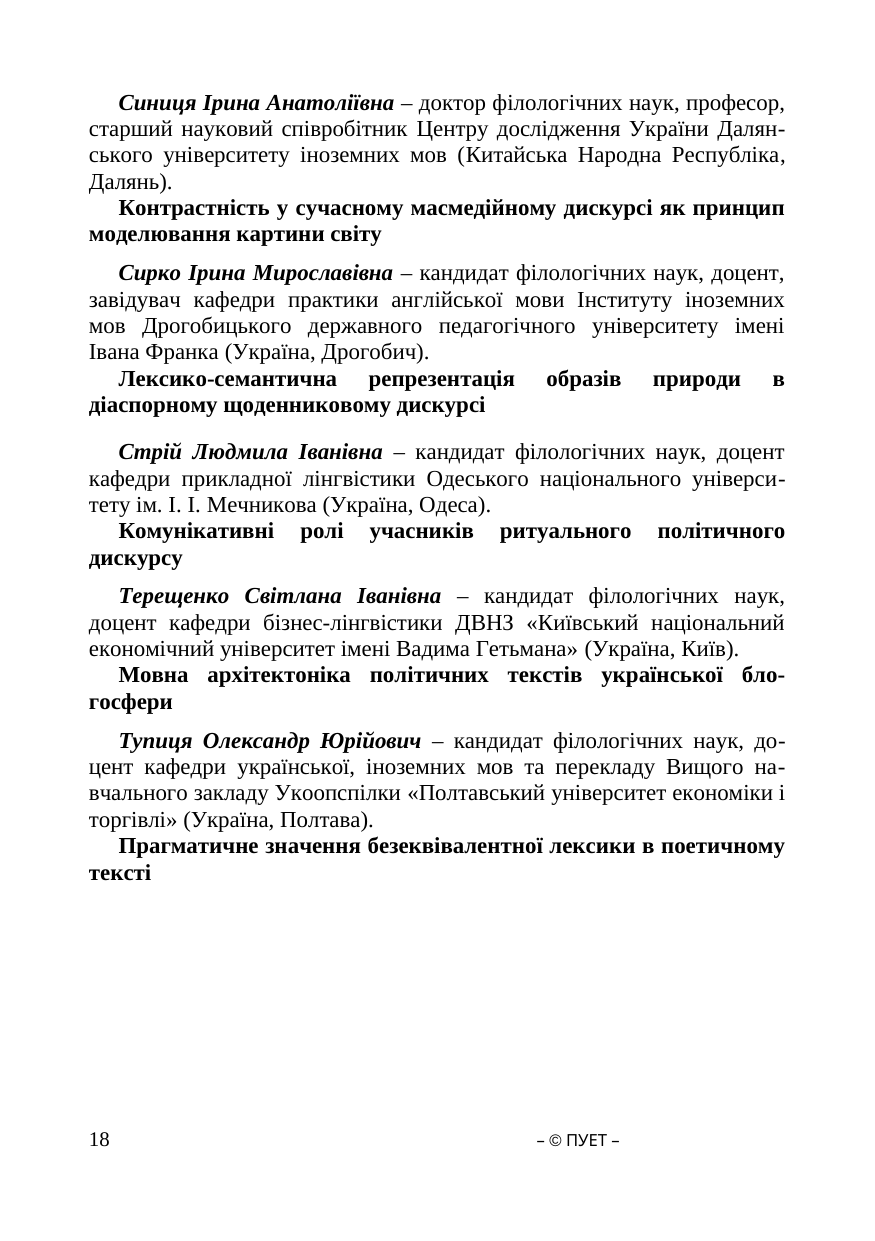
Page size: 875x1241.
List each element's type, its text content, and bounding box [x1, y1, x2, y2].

text Прагматичне значення безеквівалентної лексики в поетичному тексті [89, 832, 785, 885]
text Синиця Ірина Анатоліївна – доктор філологічних наук, професор, старший науковий співробітник Центру дослідження України Далянського університету іноземних мов (Китайська Народна Республіка, Далянь). [89, 89, 785, 194]
text Комунікативні ролі учасників ритуального політичного дискурсу [89, 517, 785, 570]
text Контрастність у сучасному масмедійному дискурсі як принцип моделювання картини світу [89, 194, 785, 247]
text Стрій Людмила Іванівна – кандидат філологічних наук, доцент кафедри прикладної лінгвістики Одеського національного університету ім. І. І. Мечникова (Україна, Одеса). [89, 438, 785, 517]
list Лексико-семантична репрезентація образів природи в діаспорному щоденниковому дискурсі [89, 365, 785, 417]
text Сирко Ірина Мирославівна – кандидат філологічних наук, доцент, завідувач кафедри практики англійської мови Інституту іноземних мов Дрогобицького державного педагогічного університету імені Івана Франка (Україна, Дрогобич). [89, 259, 785, 365]
text Тупиця Олександр Юрійович – кандидат філологічних наук, доцент кафедри української, іноземних мов та перекладу Вищого навчального закладу Укоопспілки «Полтавський університет економіки і торгівлі» (Україна, Полтава). [89, 727, 785, 832]
text Терещенко Світлана Іванівна – кандидат філологічних наук, доцент кафедри бізнес-лінгвістики ДВНЗ «Київський національний економічний університет імені Вадима Гетьмана» (Україна, Київ). [89, 582, 785, 662]
text Мовна архітектоніка політичних текстів української бло-госфери [89, 662, 785, 714]
